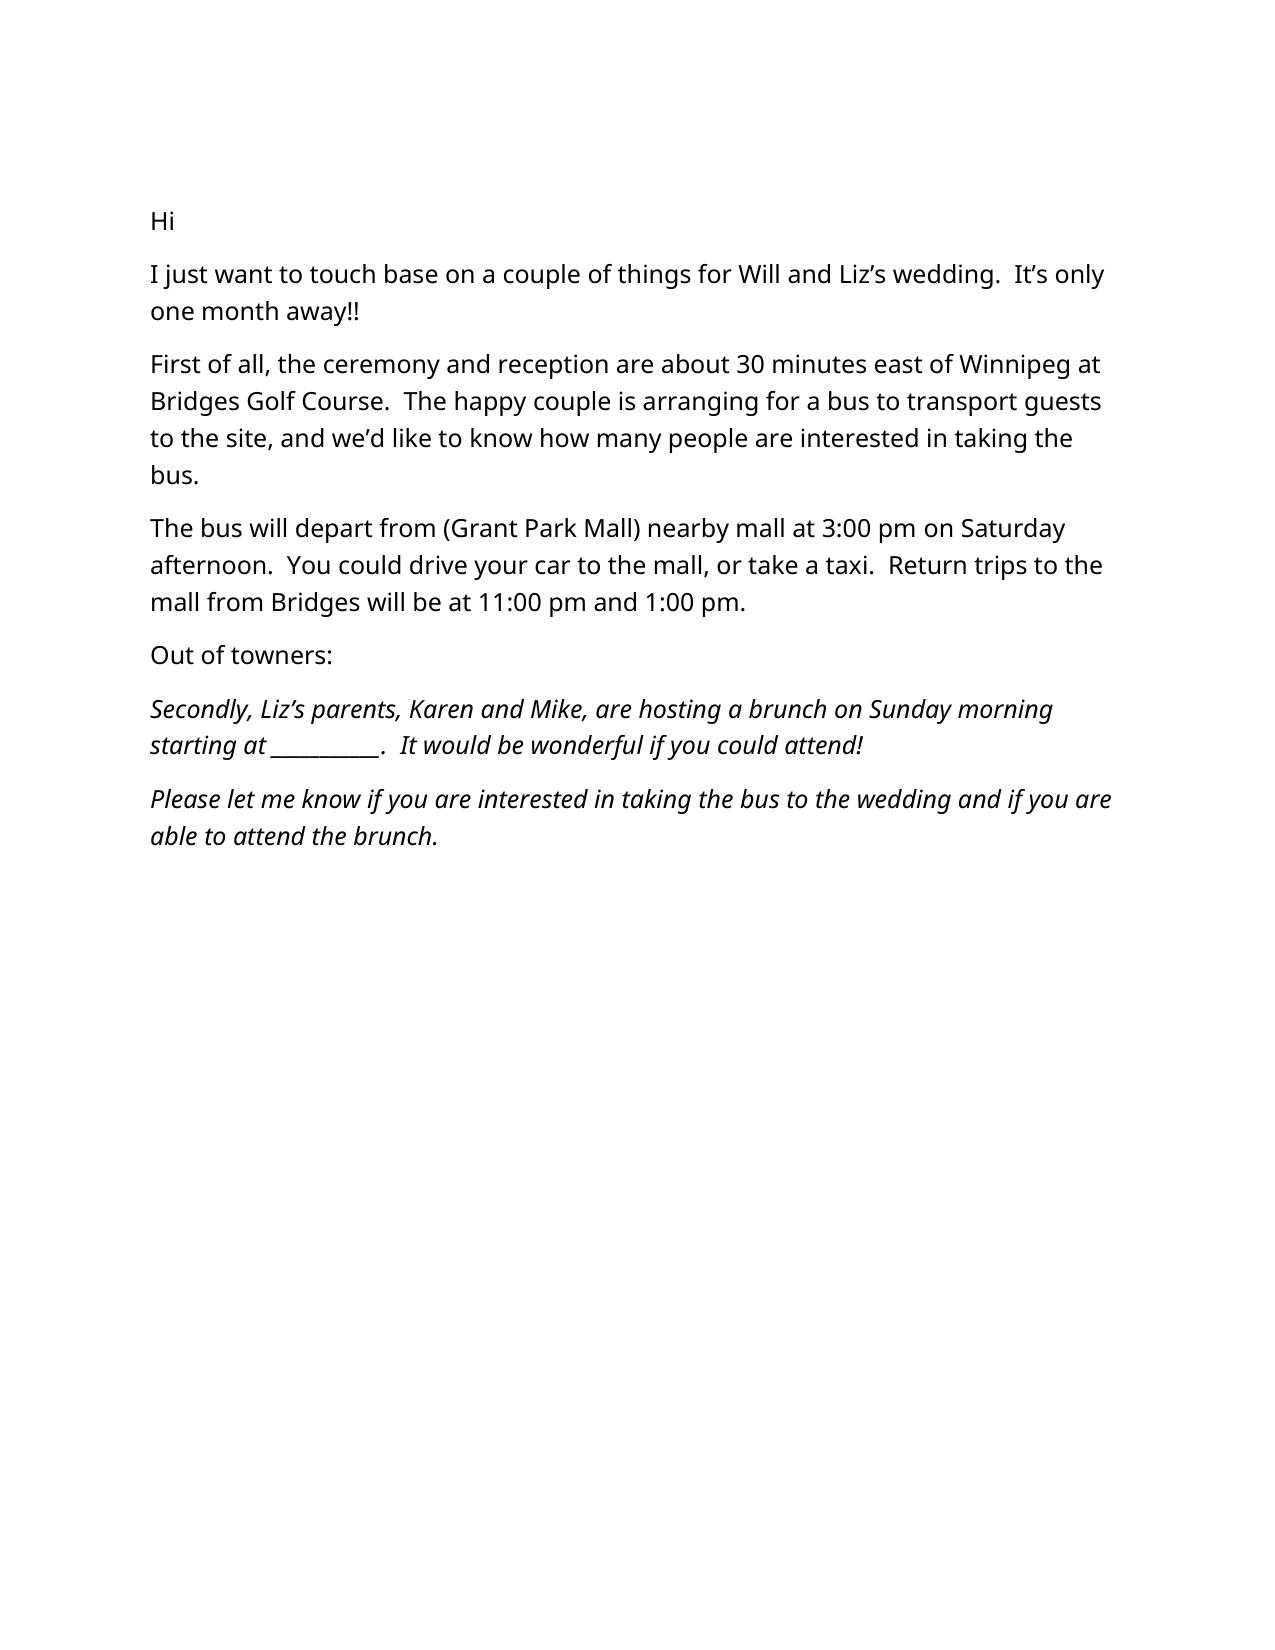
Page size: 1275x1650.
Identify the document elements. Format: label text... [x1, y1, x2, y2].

text Out of towners: [150, 638, 1125, 672]
text Hi [150, 203, 1125, 237]
text The bus will depart from (Grant Park Mall) nearby mall at 3:00 pm on Saturday afternoon. You could drive your car to the mall, or take a taxi. Return trips to the mall from Bridges will be at 11:00 pm and 1:00 pm. [150, 511, 1125, 618]
text Please let me know if you are interested in taking the bus to the wedding and if you are able to attend the brunch. [150, 781, 1125, 852]
text First of all, the ceremony and reception are about 30 minutes east of Winnipeg at Bridges Golf Course. The happy couple is arranging for a bus to transport guests to the site, and we’d like to know how many people are interested in taking the bus. [150, 347, 1125, 491]
text Secondly, Liz’s parents, Karen and Mike, are hosting a brunch on Sunday morning starting at ___________. It would be wonderful if you could attend! [150, 691, 1125, 762]
text I just want to touch base on a couple of things for Will and Liz’s wedding. It’s only one month away!! [150, 257, 1125, 328]
